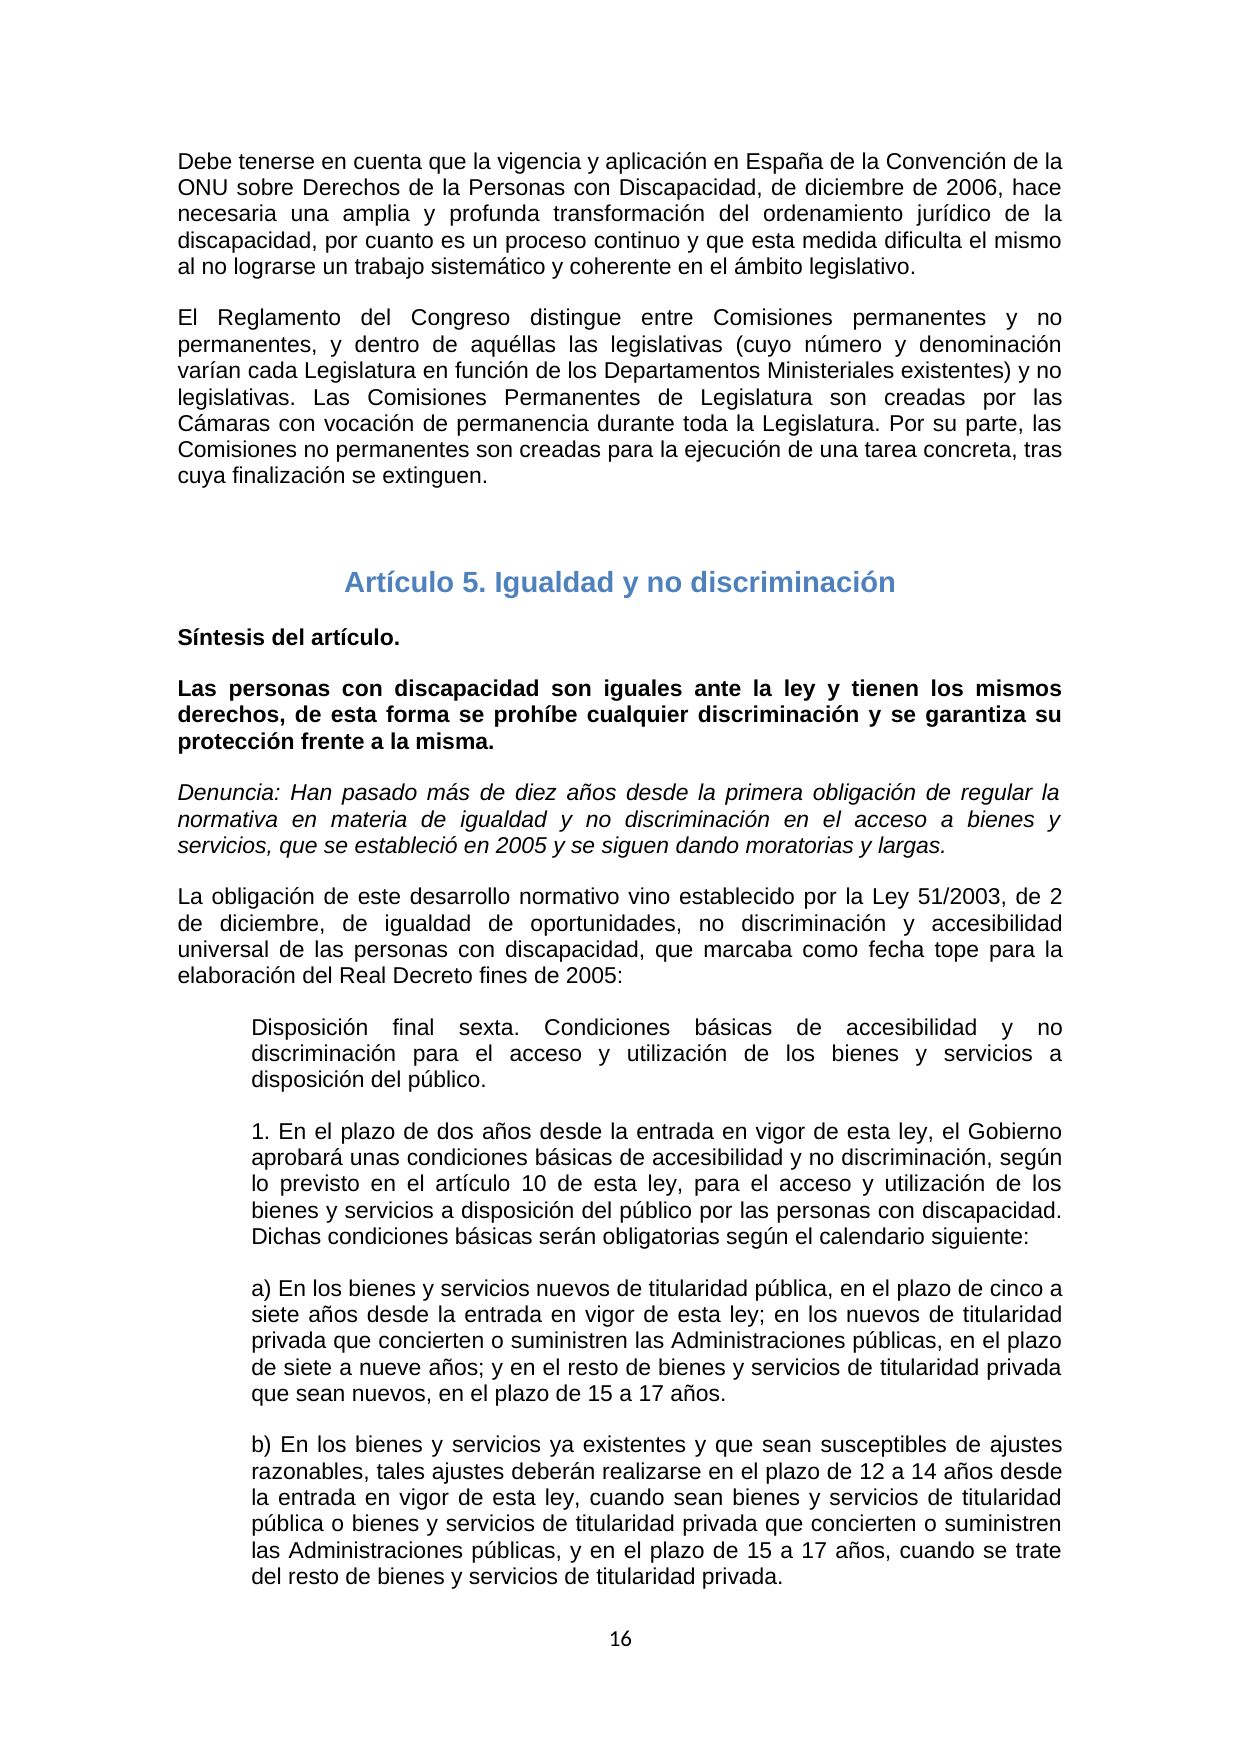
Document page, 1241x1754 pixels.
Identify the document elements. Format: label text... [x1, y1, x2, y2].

text Las personas con discapacidad son iguales ante la ley y tienen los mismos derechos, de esta forma se prohíbe cualquier discriminación y se garantiza su protección frente a la misma. [177, 675, 1063, 754]
text Síntesis del artículo. [177, 624, 1063, 650]
text b) En los bienes y servicios ya existentes y que sean susceptibles de ajustes razonables, tales ajustes deberán realizarse en el plazo de 12 a 14 años desde la entrada en vigor de esta ley, cuando sean bienes y servicios de titularidad pública o bienes y servicios de titularidad privada que concierten o suministren las Administraciones públicas, y en el plazo de 15 a 17 años, cuando se trate del resto de bienes y servicios de titularidad privada. [251, 1431, 1063, 1589]
text La obligación de este desarrollo normativo vino establecido por la Ley 51/2003, de 2 de diciembre, de igualdad de oportunidades, no discriminación y accesibilidad universal de las personas con discapacidad, que marcaba como fecha tope para la elaboración del Real Decreto fines de 2005: [177, 883, 1063, 989]
text a) En los bienes y servicios nuevos de titularidad pública, en el plazo de cinco a siete años desde la entrada en vigor de esta ley; en los nuevos de titularidad privada que concierten o suministren las Administraciones públicas, en el plazo de siete a nueve años; y en el resto de bienes y servicios de titularidad privada que sean nuevos, en el plazo de 15 a 17 años. [251, 1274, 1063, 1406]
subtitle Artículo 5. Igualdad y no discriminación [177, 565, 1063, 599]
text Denuncia: Han pasado más de diez años desde la primera obligación de regular la normativa en materia de igualdad y no discriminación en el acceso a bienes y servicios, que se estableció en 2005 y se siguen dando moratorias y largas. [177, 779, 1063, 858]
text Disposición final sexta. Condiciones básicas de accesibilidad y no discriminación para el acceso y utilización de los bienes y servicios a disposición del público. [251, 1014, 1063, 1093]
text Debe tenerse en cuenta que la vigencia y aplicación en España de la Convención de la ONU sobre Derechos de la Personas con Discapacidad, de diciembre de 2006, hace necesaria una amplia y profunda transformación del ordenamiento jurídico de la discapacidad, por cuanto es un proceso continuo y que esta medida dificulta el mismo al no lograrse un trabajo sistemático y coherente en el ámbito legislativo. [177, 148, 1063, 279]
text 1. En el plazo de dos años desde la entrada en vigor de esta ley, el Gobierno aprobará unas condiciones básicas de accesibilidad y no discriminación, según lo previsto en el artículo 10 de esta ley, para el acceso y utilización de los bienes y servicios a disposición del público por las personas con discapacidad. Dichas condiciones básicas serán obligatorias según el calendario siguiente: [251, 1118, 1063, 1249]
text El Reglamento del Congreso distingue entre Comisiones permanentes y no permanentes, y dentro de aquéllas las legislativas (cuyo número y denominación varían cada Legislatura en función de los Departamentos Ministeriales existentes) y no legislativas. Las Comisiones Permanentes de Legislatura son creadas por las Cámaras con vocación de permanencia durante toda la Legislatura. Por su parte, las Comisiones no permanentes son creadas para la ejecución de una tarea concreta, tras cuya finalización se extinguen. [177, 304, 1063, 489]
